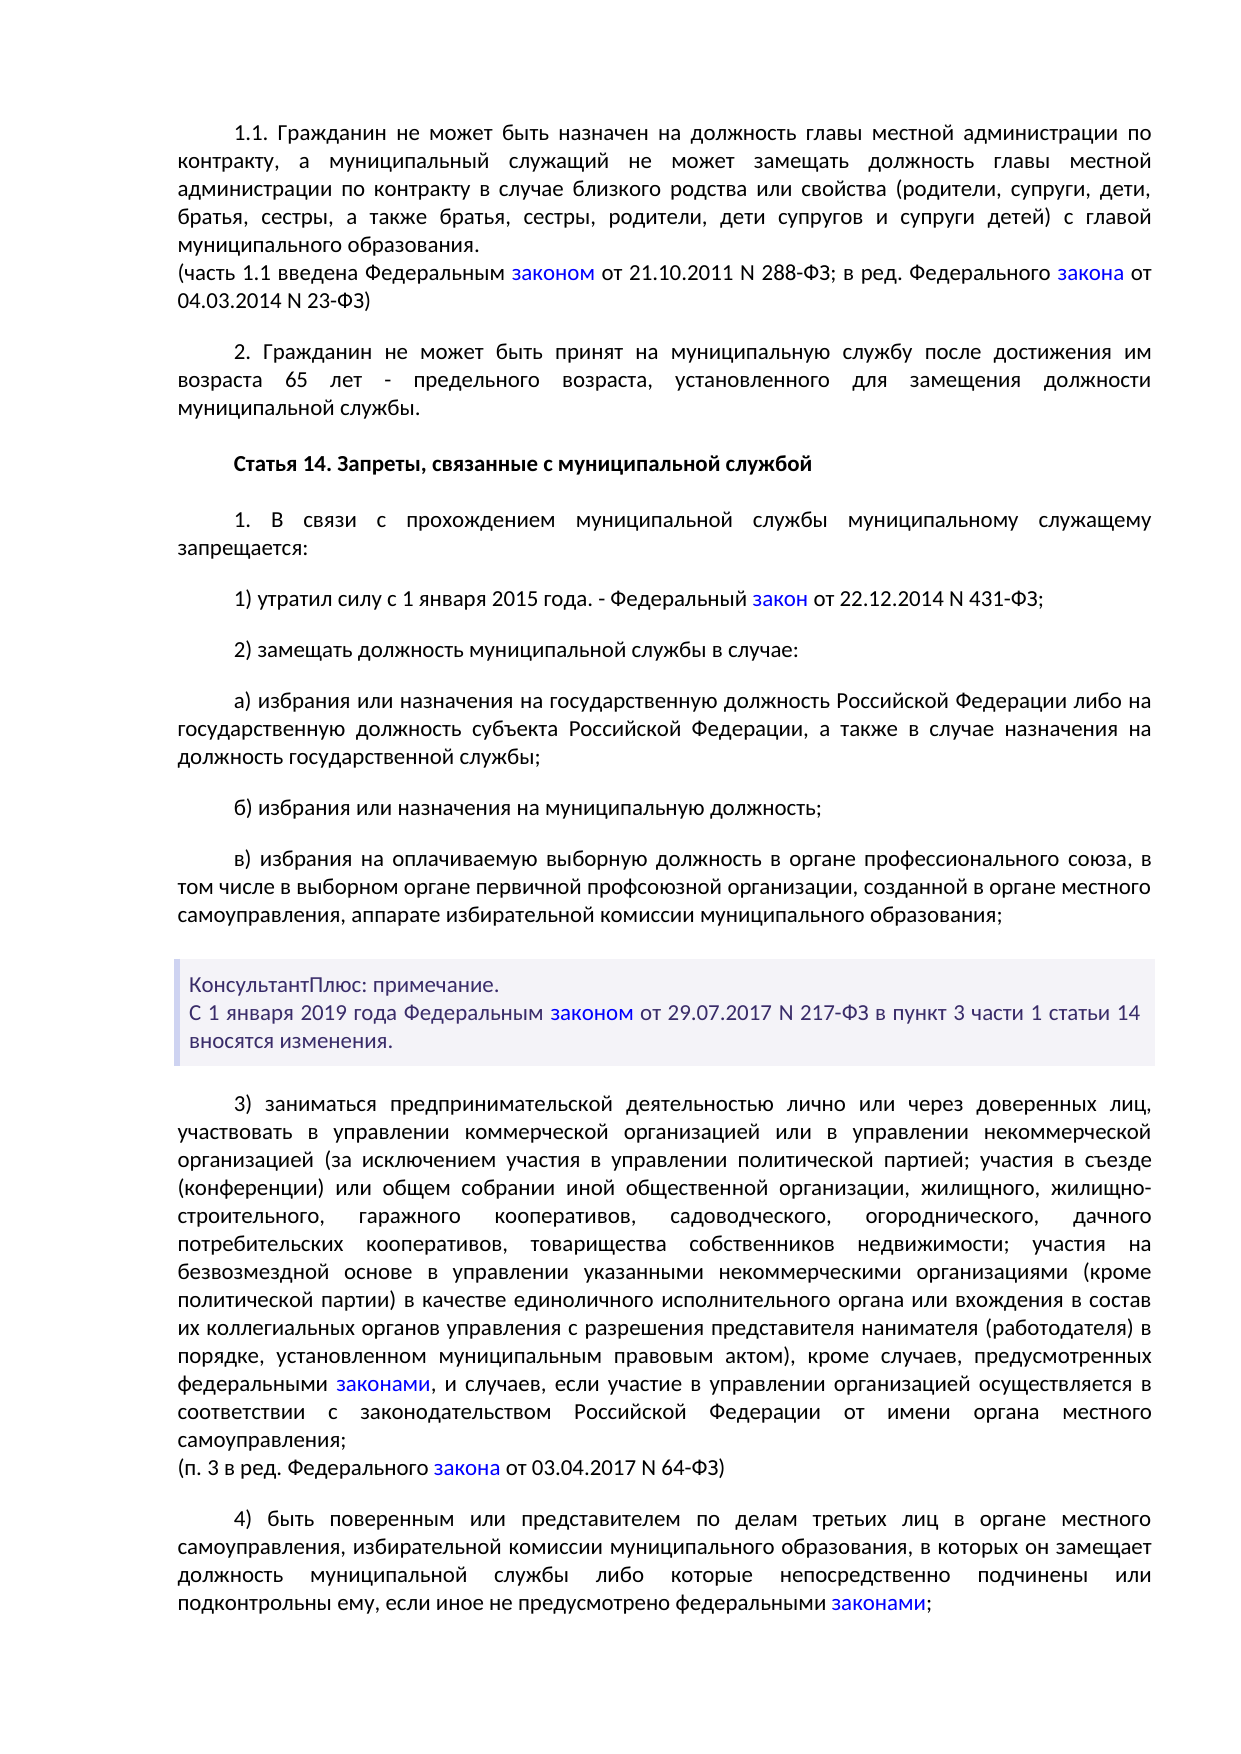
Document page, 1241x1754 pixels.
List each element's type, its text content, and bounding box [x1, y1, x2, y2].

text (часть 1.1 введена Федеральным законом от 21.10.2011 N 288-ФЗ; в ред. Федерального закона от 04.03.2014 N 23-ФЗ) [177, 258, 1152, 314]
text 1.1. Гражданин не может быть назначен на должность главы местной администрации по контракту, а муниципальный служащий не может замещать должность главы местной администрации по контракту в случае близкого родства или свойства (родители, супруги, дети, братья, сестры, а также братья, сестры, родители, дети супругов и супруги детей) с главой муниципального образования. [177, 118, 1152, 258]
text 2. Гражданин не может быть принят на муниципальную службу после достижения им возраста 65 лет - предельного возраста, установленного для замещения должности муниципальной службы. [177, 337, 1152, 421]
text 2) замещать должность муниципальной службы в случае: [177, 635, 1152, 663]
text 1. В связи с прохождением муниципальной службы муниципальному служащему запрещается: [177, 505, 1152, 561]
text (п. 3 в ред. Федерального закона от 03.04.2017 N 64-ФЗ) [177, 1453, 1152, 1481]
text в) избрания на оплачиваемую выборную должность в органе профессионального союза, в том числе в выборном органе первичной профсоюзной организации, созданной в органе местного самоуправления, аппарате избирательной комиссии муниципального образования; [177, 844, 1152, 928]
text а) избрания или назначения на государственную должность Российской Федерации либо на государственную должность субъекта Российской Федерации, а также в случае назначения на должность государственной службы; [177, 686, 1152, 770]
text 1) утратил силу с 1 января 2015 года. - Федеральный закон от 22.12.2014 N 431-ФЗ; [177, 584, 1152, 612]
text б) избрания или назначения на муниципальную должность; [177, 793, 1152, 821]
table_header КонсультантПлюс: примечание. С 1 января 2019 года Федеральным законом от 29.07.2017 N 217-ФЗ в пункт 3 части 1 статьи 14 вносятся изменения. [180, 959, 1149, 1066]
title Статья 14. Запреты, связанные с муниципальной службой [177, 449, 1152, 477]
text 3) заниматься предпринимательской деятельностью лично или через доверенных лиц, участвовать в управлении коммерческой организацией или в управлении некоммерческой организацией (за исключением участия в управлении политической партией; участия в съезде (конференции) или общем собрании иной общественной организации, жилищного, жилищно-строительного, гаражного кооперативов, садоводческого, огороднического, дачного потребительских кооперативов, товарищества собственников недвижимости; участия на безвозмездной основе в управлении указанными некоммерческими организациями (кроме политической партии) в качестве единоличного исполнительного органа или вхождения в состав их коллегиальных органов управления с разрешения представителя нанимателя (работодателя) в порядке, установленном муниципальным правовым актом), кроме случаев, предусмотренных федеральными законами, и случаев, если участие в управлении организацией осуществляется в соответствии с законодательством Российской Федерации от имени органа местного самоуправления; [177, 1089, 1152, 1453]
text 4) быть поверенным или представителем по делам третьих лиц в органе местного самоуправления, избирательной комиссии муниципального образования, в которых он замещает должность муниципальной службы либо которые непосредственно подчинены или подконтрольны ему, если иное не предусмотрено федеральными законами; [177, 1504, 1152, 1616]
